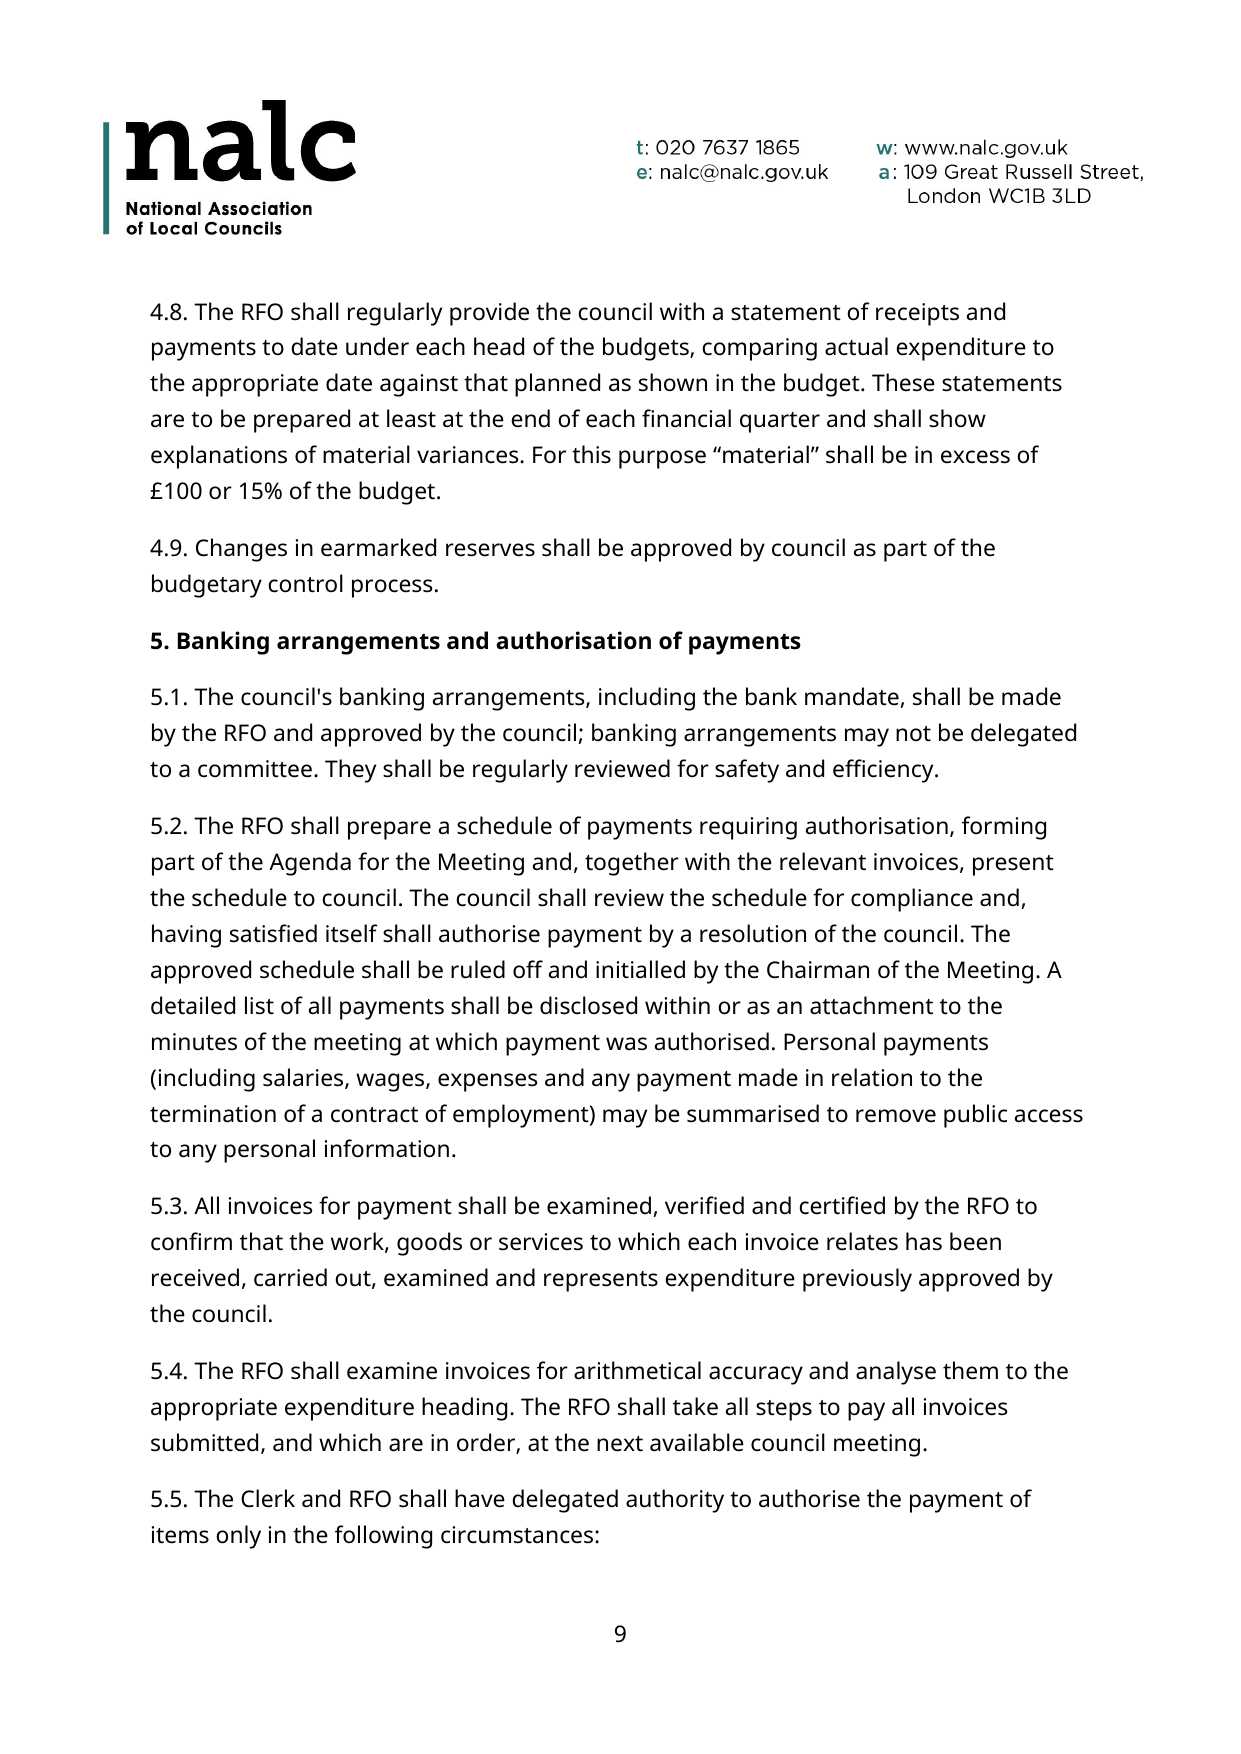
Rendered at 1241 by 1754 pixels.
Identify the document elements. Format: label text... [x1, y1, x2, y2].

text 5.1. The council's banking arrangements, including the bank mandate, shall be made by the RFO and approved by the council; banking arrangements may not be delegated to a committee. They shall be regularly reviewed for safety and efficiency. [150, 681, 1090, 784]
text 4.8. The RFO shall regularly provide the council with a statement of receipts and payments to date under each head of the budgets, comparing actual expenditure to the appropriate date against that planned as shown in the budget. These statements are to be prepared at least at the end of each financial quarter and shall show explanations of material variances. For this purpose “material” shall be in excess of £100 or 15% of the budget. [150, 295, 1090, 506]
text 4.9. Changes in earmarked reserves shall be approved by council as part of the budgetary control process. [150, 532, 1090, 599]
text 5. Banking arrangements and authorisation of payments [150, 624, 1090, 656]
text 5.4. The RFO shall examine invoices for arithmetical accuracy and analyse them to the appropriate expenditure heading. The RFO shall take all steps to pay all invoices submitted, and which are in order, at the next available council meeting. [150, 1355, 1090, 1458]
text 5.3. All invoices for payment shall be examined, verified and certified by the RFO to confirm that the work, goods or services to which each invoice relates has been received, carried out, examined and represents expenditure previously approved by the council. [150, 1190, 1090, 1329]
picture [103, 100, 1144, 235]
text 5.5. The Clerk and RFO shall have delegated authority to authorise the payment of items only in the following circumstances: [150, 1483, 1090, 1551]
text 5.2. The RFO shall prepare a schedule of payments requiring authorisation, forming part of the Agenda for the Meeting and, together with the relevant invoices, present the schedule to council. The council shall review the schedule for compliance and, having satisfied itself shall authorise payment by a resolution of the council. The approved schedule shall be ruled off and initialled by the Chairman of the Meeting. A detailed list of all payments shall be disclosed within or as an attachment to the minutes of the meeting at which payment was authorised. Personal payments (including salaries, wages, expenses and any payment made in relation to the termination of a contract of employment) may be summarised to remove public access to any personal information. [150, 810, 1090, 1165]
